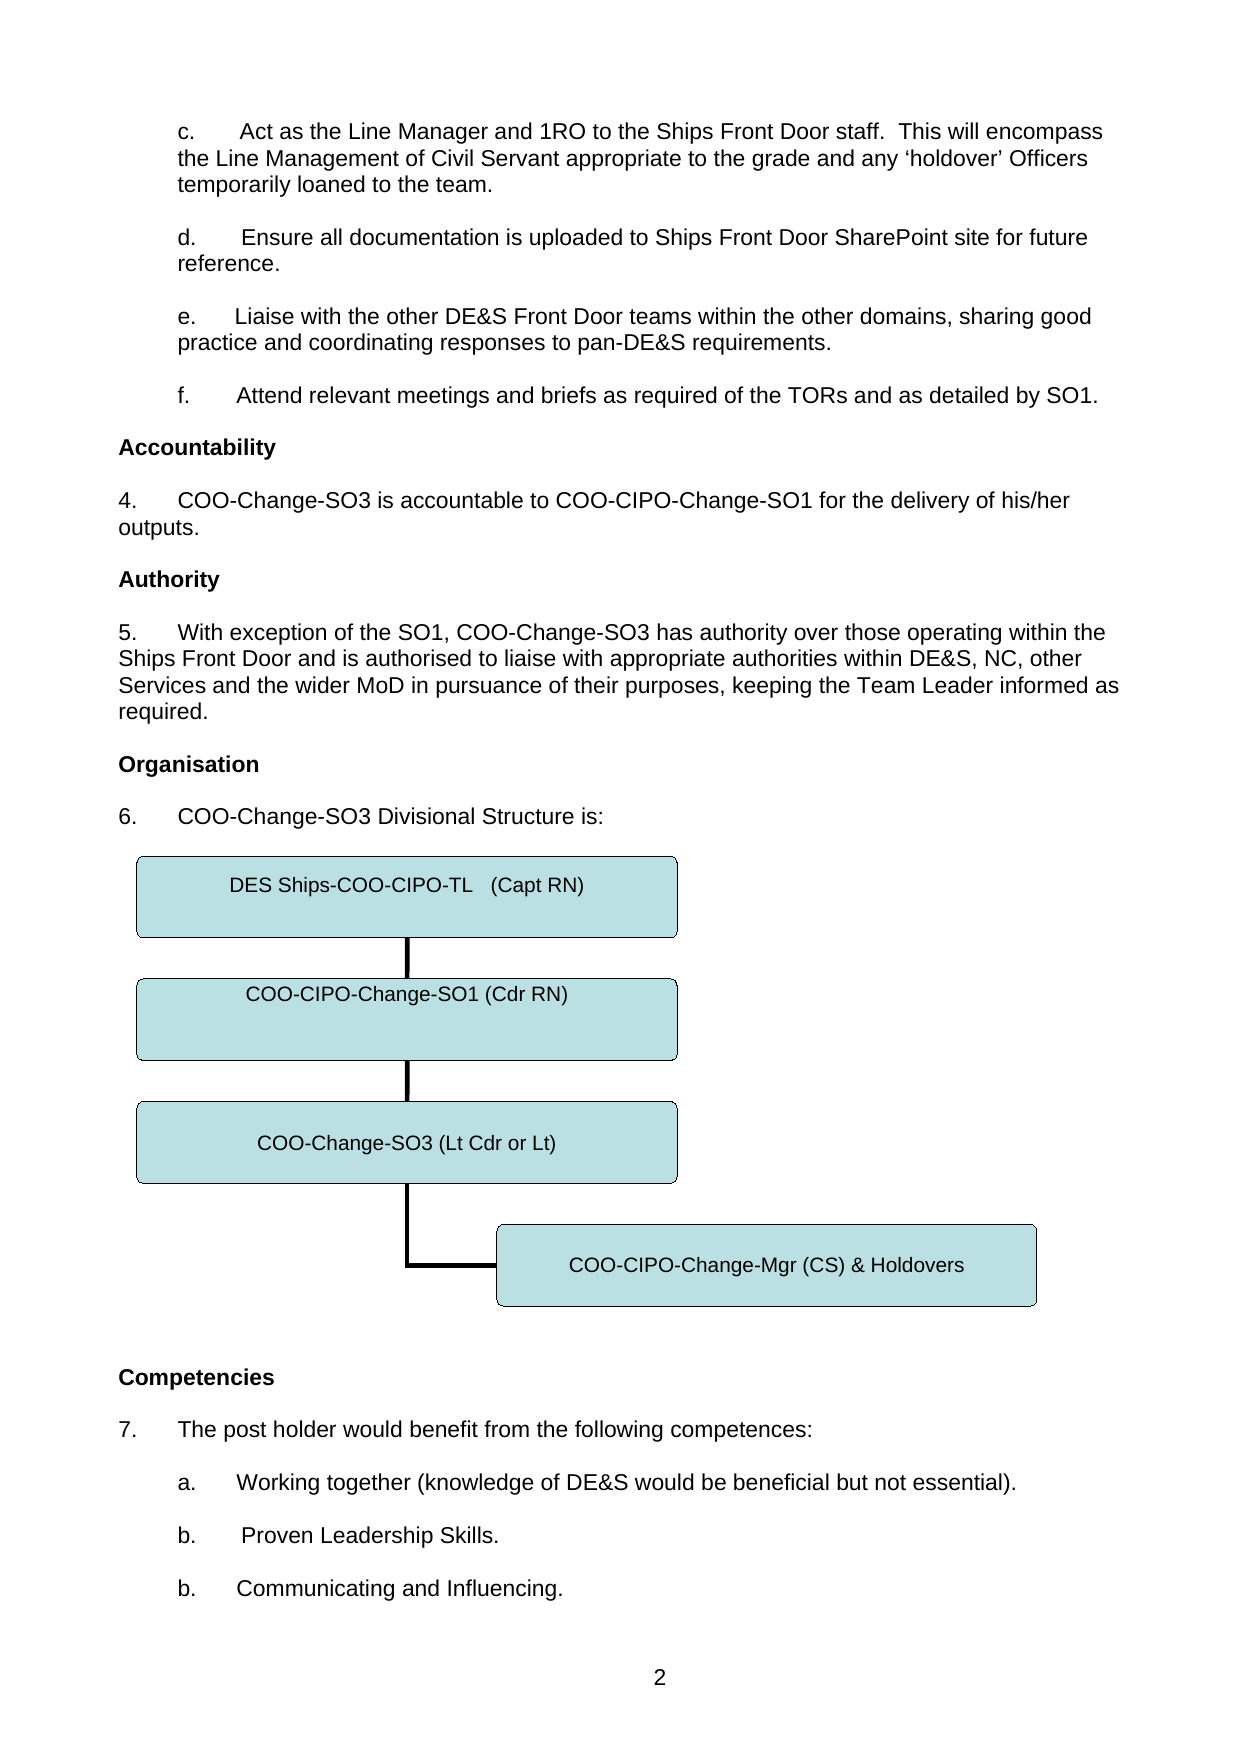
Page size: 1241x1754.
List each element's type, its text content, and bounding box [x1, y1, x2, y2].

text b. Proven Leadership Skills. [177, 1522, 1122, 1548]
text Organisation [118, 751, 1122, 777]
text 6. COO-Change-SO3 Divisional Structure is: [118, 803, 1122, 830]
list Communicating and Influencing. [177, 1574, 1122, 1601]
text 4. COO-Change-SO3 is accountable to COO-CIPO-Change-SO1 for the delivery of his/her outputs. [118, 487, 1122, 540]
list Working together (knowledge of DE&S would be beneficial but not essential). [177, 1469, 1122, 1495]
text Accountability [118, 434, 1122, 461]
text 7. The post holder would benefit from the following competences: [118, 1416, 1122, 1443]
text Authority [118, 566, 1122, 592]
text e. Liaise with the other DE&S Front Door teams within the other domains, sharing good practice and coordinating responses to pan-DE&S requirements. [177, 303, 1122, 355]
text c. Act as the Line Manager and 1RO to the Ships Front Door staff. This will encompass the Line Management of Civil Servant appropriate to the grade and any ‘holdover’ Officers temporarily loaned to the team. [177, 118, 1122, 197]
text Competencies [118, 1364, 1122, 1390]
text f. Attend relevant meetings and briefs as required of the TORs and as detailed by SO1. [177, 382, 1122, 408]
text d. Ensure all documentation is uploaded to Ships Front Door SharePoint site for future reference. [177, 223, 1122, 276]
text 5. With exception of the SO1, COO-Change-SO3 has authority over those operating within the Ships Front Door and is authorised to liaise with appropriate authorities within DE&S, NC, other Services and the wider MoD in pursuance of their purposes, keeping the Team Leader informed as required. [118, 619, 1122, 724]
